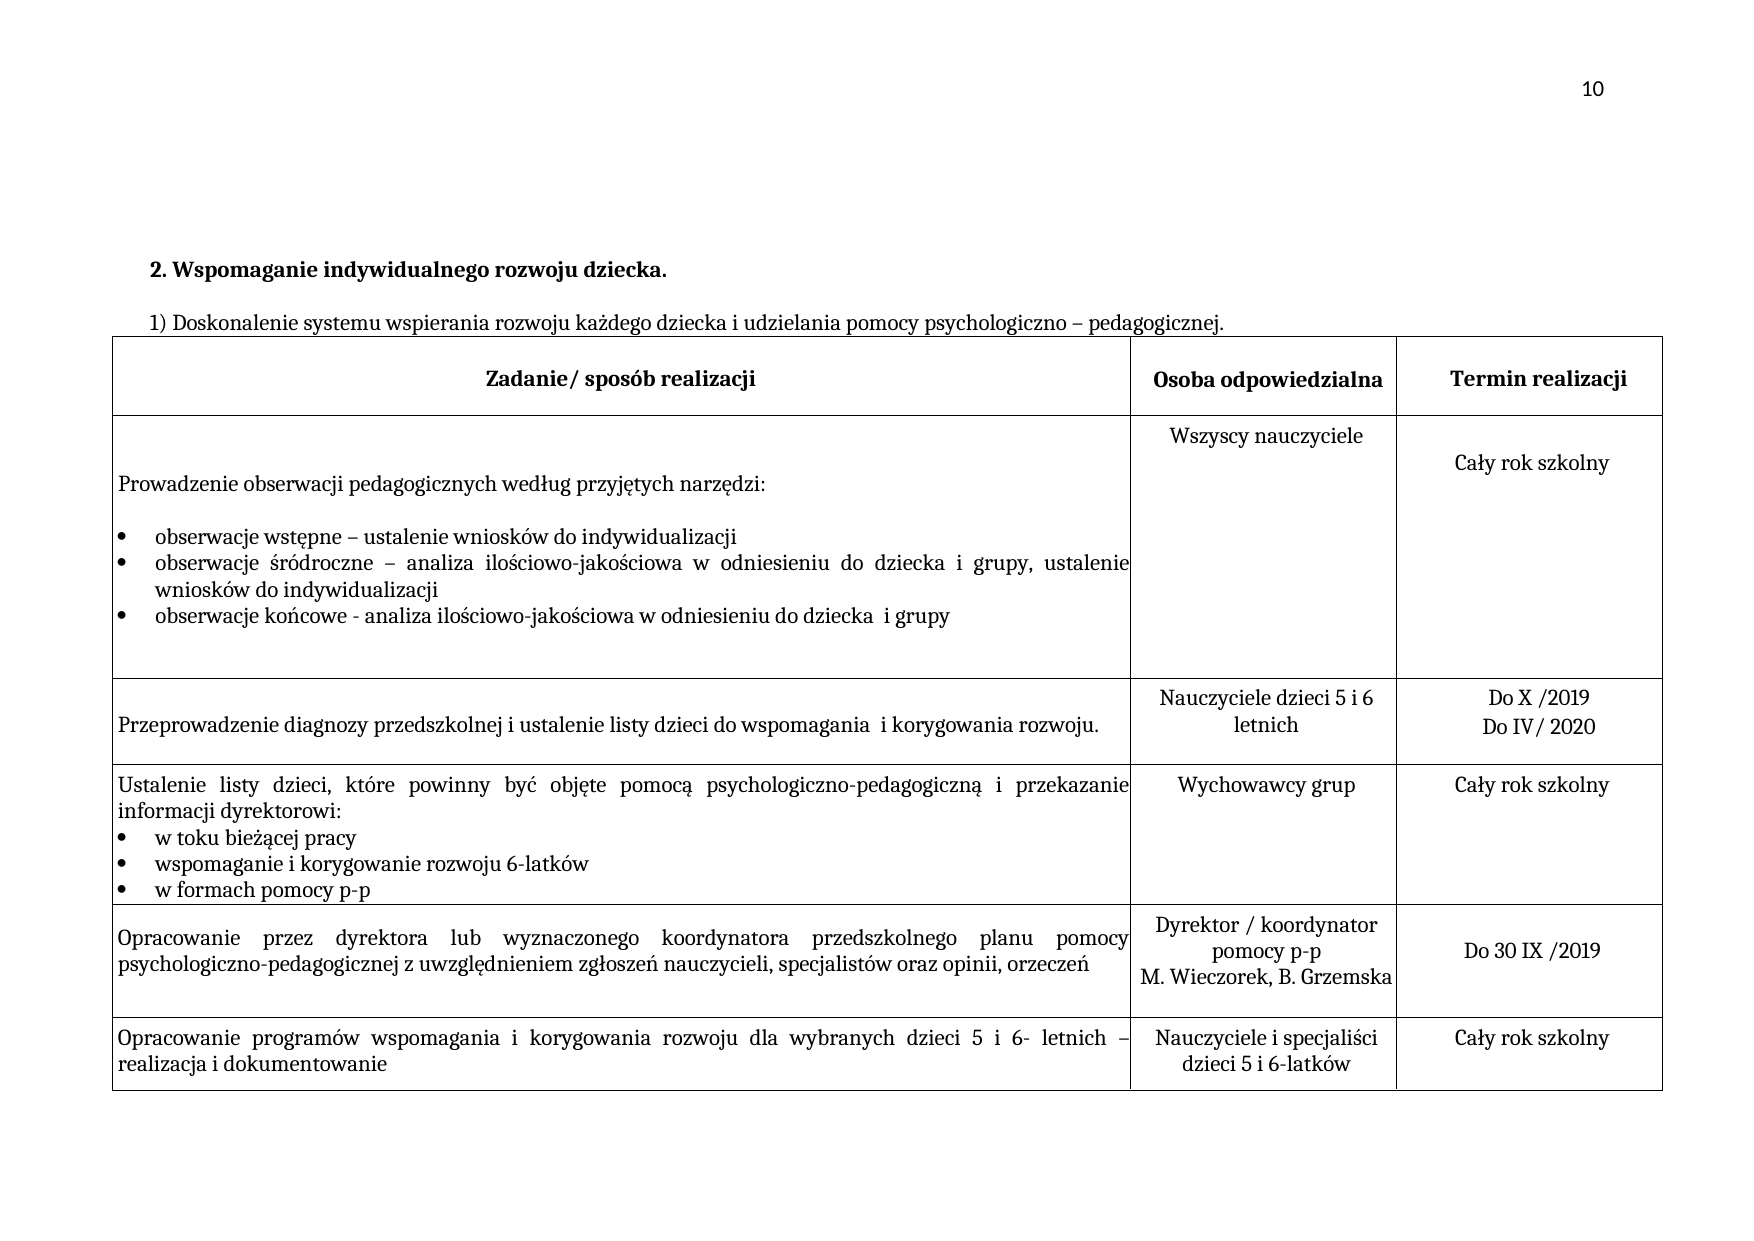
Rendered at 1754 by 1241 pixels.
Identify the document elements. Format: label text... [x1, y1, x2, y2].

text 1) Doskonalenie systemu wspierania rozwoju każdego dziecka i udzielania pomocy psychologiczno – pedagogicznej. [150, 310, 1604, 336]
table_cell Wychowawcy grup [1131, 765, 1396, 904]
table_cell Prowadzenie obserwacji pedagogicznych według przyjętych narzędzi: obserwacje wstępne – ustalenie wniosków do indywidualizacji obserwacje śródroczne – analiza ilościowo-jakościowa w odniesieniu do dziecka i grupy, ustalenie wniosków do indywidualizacji obserwacje końcowe - analiza ilościowo-jakościowa w odniesieniu do dziecka i grupy [113, 416, 1130, 677]
table_cell Do 30 IX /2019 [1397, 905, 1662, 1017]
table_cell Cały rok szkolny [1397, 765, 1662, 904]
table_cell Ustalenie listy dzieci, które powinny być objęte pomocą psychologiczno-pedagogiczną i przekazanie informacji dyrektorowi: w toku bieżącej pracy wspomaganie i korygowanie rozwoju 6-latków w formach pomocy p-p [113, 765, 1130, 904]
table_cell Wszyscy nauczyciele [1131, 416, 1396, 677]
table_cell Do X /2019 Do IV/ 2020 [1397, 679, 1662, 764]
table_header Termin realizacji [1397, 337, 1662, 415]
table_cell Przeprowadzenie diagnozy przedszkolnej i ustalenie listy dzieci do wspomagania i korygowania rozwoju. [113, 679, 1130, 764]
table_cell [1131, 1018, 1396, 1089]
table_cell Cały rok szkolny [1397, 416, 1662, 677]
table_cell Dyrektor / koordynator pomocy p-p M. Wieczorek, B. Grzemska [1131, 905, 1396, 1017]
table_cell Nauczyciele dzieci 5 i 6 letnich [1131, 679, 1396, 764]
table_cell Opracowanie przez dyrektora lub wyznaczonego koordynatora przedszkolnego planu pomocy psychologiczno-pedagogicznej z uwzględnieniem zgłoszeń nauczycieli, specjalistów oraz opinii, orzeczeń [113, 905, 1130, 1017]
table_cell Cały rok szkolny [1397, 1018, 1662, 1089]
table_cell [113, 1018, 1130, 1089]
table_header [1131, 337, 1396, 415]
text 2. Wspomaganie indywidualnego rozwoju dziecka. [150, 257, 1604, 283]
table_header Zadanie/ sposób realizacji [113, 337, 1130, 415]
